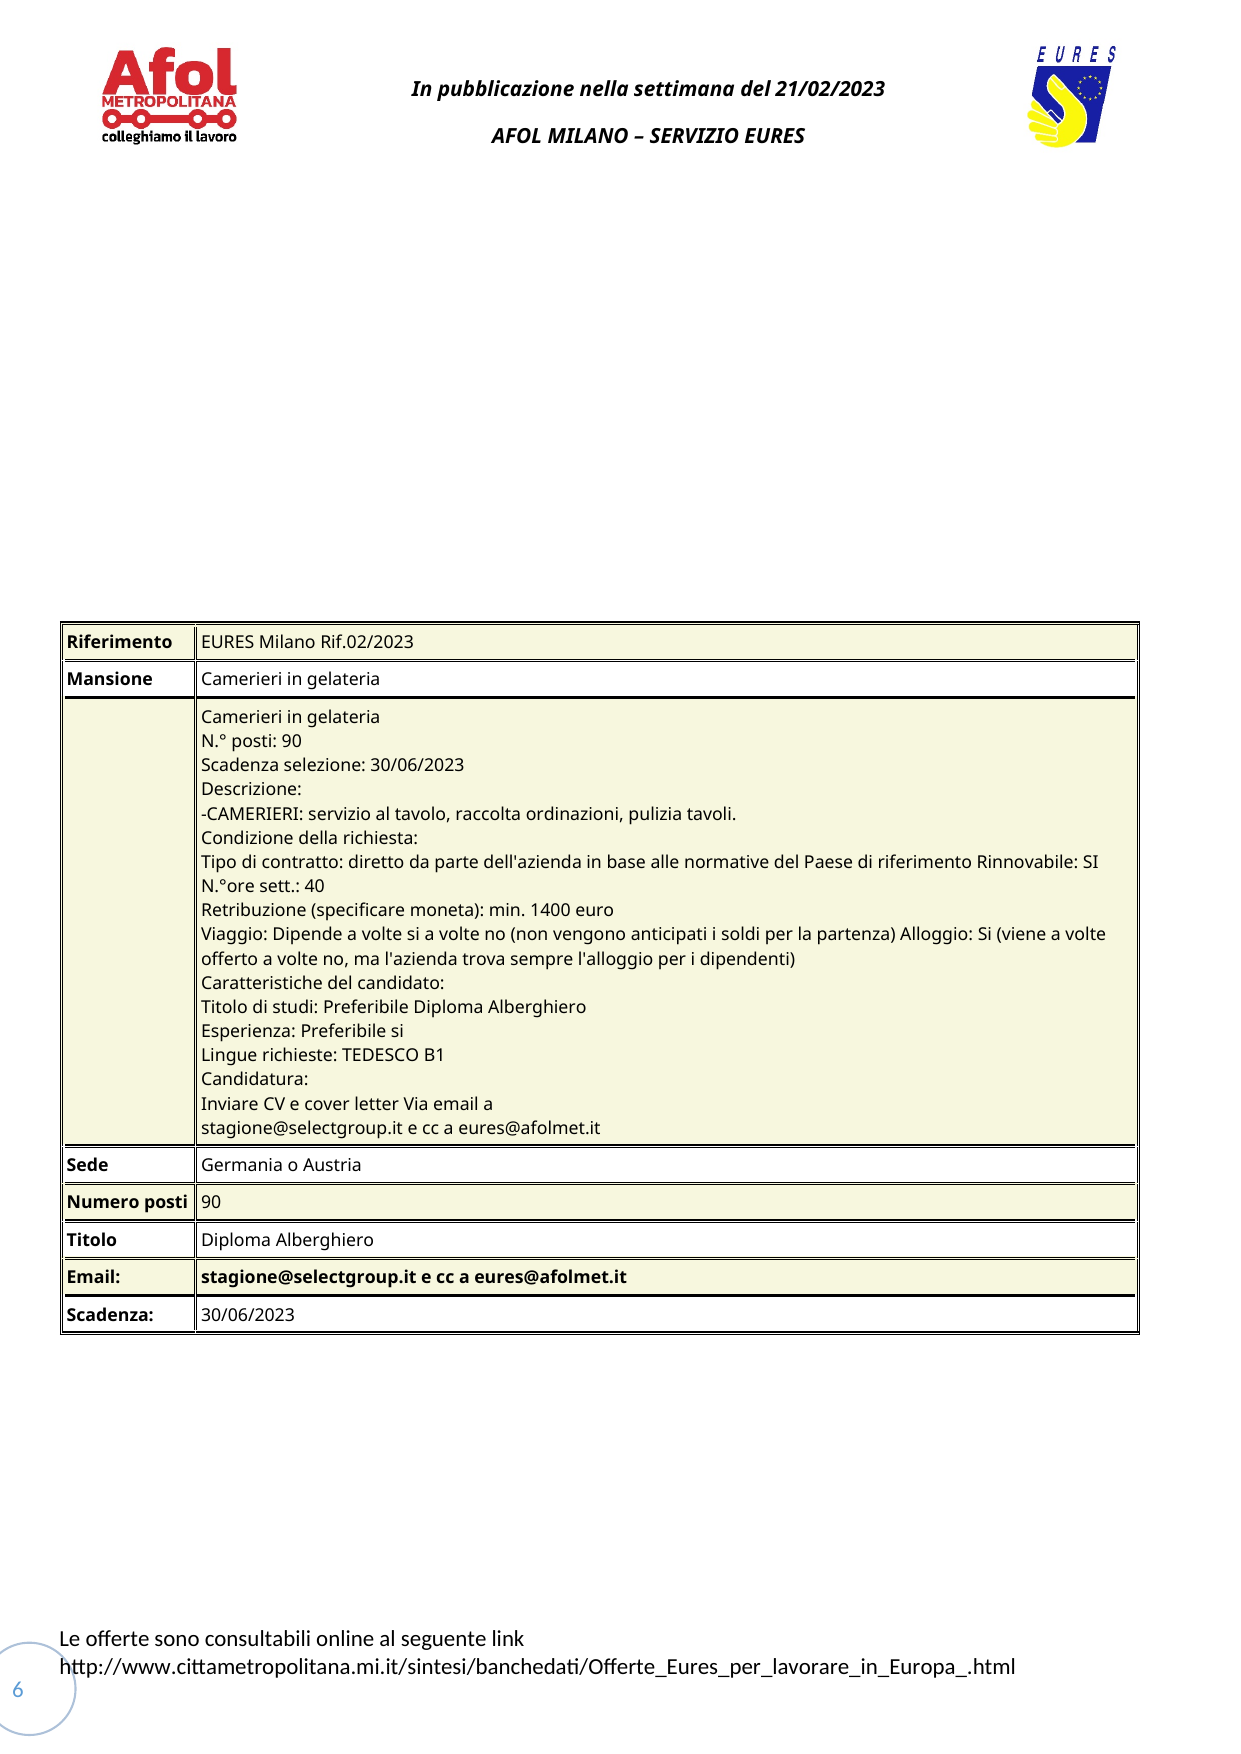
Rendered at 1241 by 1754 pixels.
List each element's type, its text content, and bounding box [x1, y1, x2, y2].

table_header EURES Milano Rif.02/2023 [196, 625, 1137, 659]
table_cell Camerieri in gelateria N.° posti: 90 Scadenza selezione: 30/06/2023 Descrizione: -CAMERIERI: servizio al tavolo, raccolta ordinazioni, pulizia tavoli. Condizione della richiesta: Tipo di contratto: diretto da parte dell'azienda in base alle normative del Paese di riferimento Rinnovabile: SI N.°ore sett.: 40 Retribuzione (specificare moneta): min. 1400 euro Viaggio: Dipende a volte si a volte no (non vengono anticipati i soldi per la partenza) Alloggio: Si (viene a volte offerto a volte no, ma l'azienda trova sempre l'alloggio per i dipendenti) Caratteristiche del candidato: Titolo di studi: Preferibile Diploma Alberghiero Esperienza: Preferibile si Lingue richieste: TEDESCO B1 Candidatura: Inviare CV e cover letter Via email a stagione@selectgroup.it e cc a eures@afolmet.it [197, 696, 1137, 1144]
table_cell Camerieri in gelateria [196, 659, 1138, 696]
table_cell 90 [196, 1182, 1138, 1219]
table_cell Email: [63, 1256, 194, 1294]
table_cell Sede [63, 1144, 194, 1182]
table_cell [63, 696, 194, 1144]
table_cell Mansione [61, 659, 196, 696]
table_header Riferimento [63, 625, 196, 659]
table_cell Numero posti [61, 1182, 196, 1219]
table_cell Titolo [63, 1219, 194, 1256]
table_cell Diploma Alberghiero [197, 1219, 1137, 1256]
table_cell 30/06/2023 [196, 1294, 1137, 1331]
table_cell Germania o Austria [197, 1144, 1137, 1182]
table_cell stagione@selectgroup.it e cc a eures@afolmet.it [197, 1256, 1137, 1294]
picture [88, 42, 249, 149]
picture [1016, 38, 1125, 154]
table_cell Scadenza: [63, 1294, 196, 1331]
